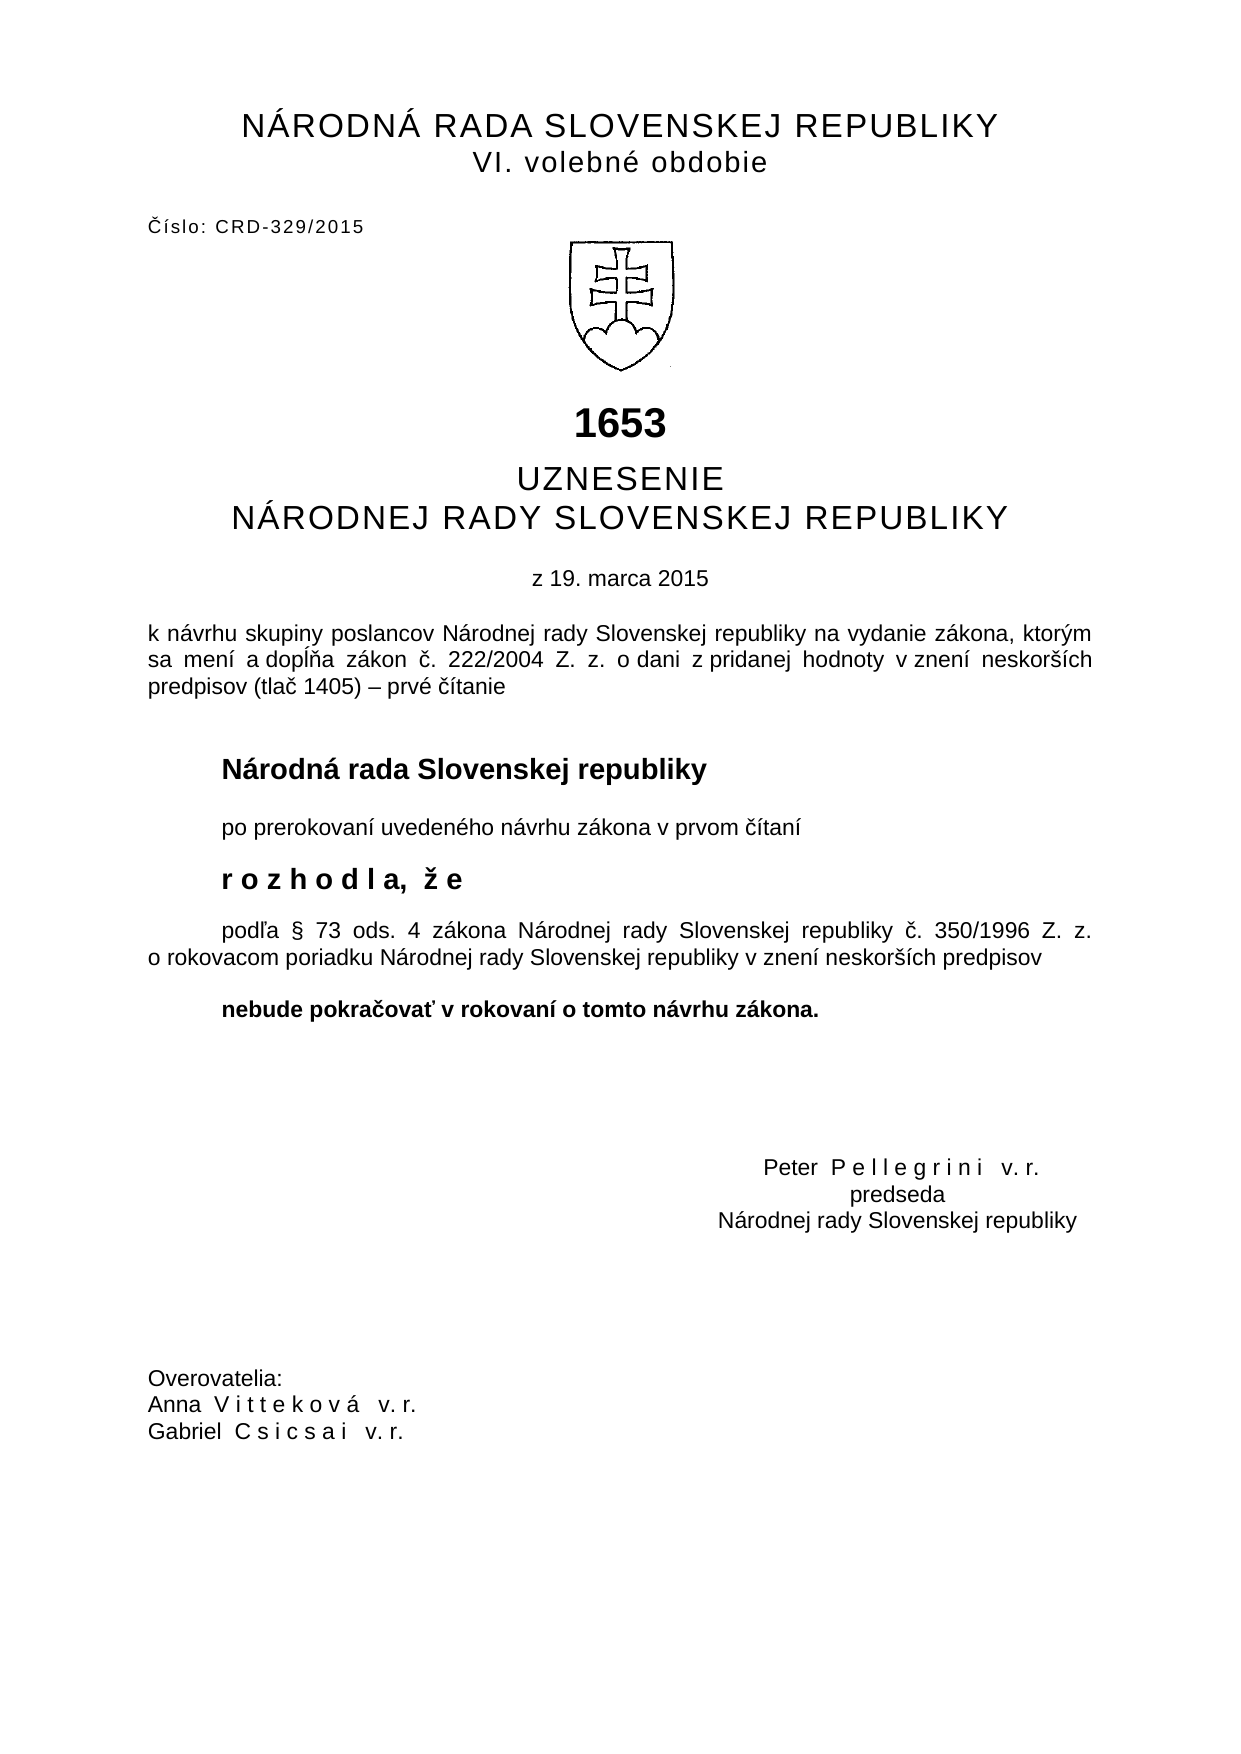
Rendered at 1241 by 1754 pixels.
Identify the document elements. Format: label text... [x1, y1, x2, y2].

text po prerokovaní uvedeného návrhu zákona v prvom čítaní [148, 814, 1092, 840]
text Anna V i t t e k o v á v. r. [148, 1391, 1092, 1418]
text Národnej rady Slovenskej republiky [664, 1207, 1092, 1233]
picture [563, 237, 677, 374]
text k návrhu skupiny poslancov Národnej rady Slovenskej republiky na vydanie zákona, ktorým sa mení a dopĺňa zákon č. 222/2004 Z. z. o dani z pridanej hodnoty v znení neskorších predpisov (tlač 1405) – prvé čítanie [148, 620, 1092, 699]
text Peter P e l l e g r i n i v. r. [664, 1154, 1092, 1181]
subtitle NÁRODNEJ RADY SLOVENSKEJ REPUBLIKY [148, 498, 1092, 536]
text 1653 [148, 399, 1092, 447]
text Gabriel C s i c s a i v. r. [148, 1418, 1092, 1444]
subtitle Národná rada Slovenskej republiky [148, 752, 1092, 785]
subtitle VI. volebné obdobie [148, 145, 1092, 178]
text z 19. marca 2015 [148, 565, 1092, 591]
text nebude pokračovať v rokovaní o tomto návrhu zákona. [148, 996, 1092, 1022]
text podľa § 73 ods. 4 zákona Národnej rady Slovenskej republiky č. 350/1996 Z. z. o rokovacom poriadku Národnej rady Slovenskej republiky v znení neskorších predpisov [148, 917, 1092, 970]
text Overovatelia: [148, 1365, 1092, 1391]
subtitle r o z h o d l a, ž e [221, 862, 1092, 896]
text Číslo: CRD-329/2015 [148, 216, 1092, 237]
subtitle UZNESENIE [148, 459, 1092, 498]
subtitle NÁRODNÁ RADA SLOVENSKEJ REPUBLIKY [148, 106, 1092, 145]
text predseda [748, 1181, 1092, 1207]
